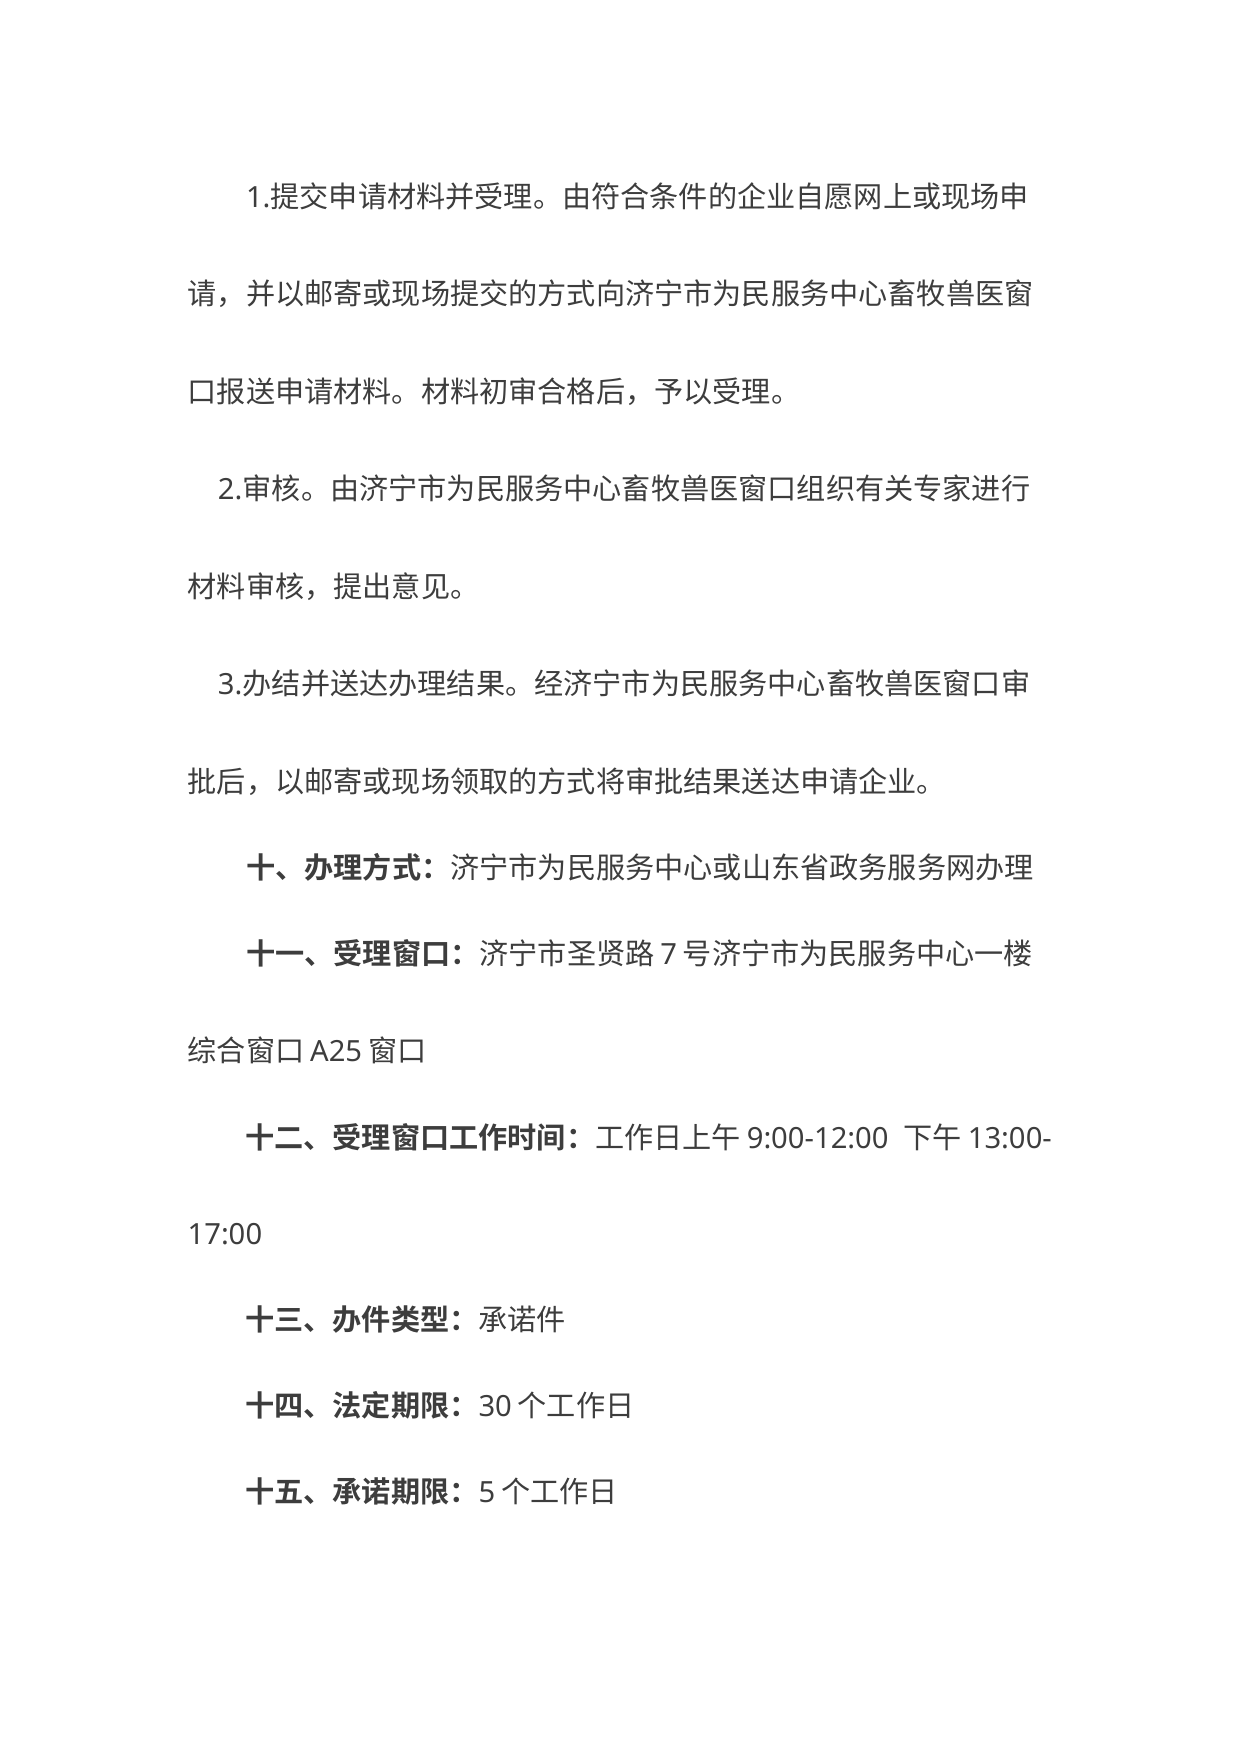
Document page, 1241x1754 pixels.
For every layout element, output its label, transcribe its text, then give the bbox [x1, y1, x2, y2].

text 1.提交申请材料并受理。由符合条件的企业自愿网上或现场申请，并以邮寄或现场提交的方式向济宁市为民服务中心畜牧兽医窗口报送申请材料。材料初审合格后，予以受理。 2.审核。由济宁市为民服务中心畜牧兽医窗口组织有关专家进行材料审核，提出意见。 3.办结并送达办理结果。经济宁市为民服务中心畜牧兽医窗口审批后，以邮寄或现场领取的方式将审批结果送达申请企业。 [187, 162, 1053, 812]
text 十三、办件类型：承诺件 [187, 1285, 1053, 1350]
text 十四、法定期限：30个工作日 [187, 1371, 1053, 1436]
text 十、办理方式：济宁市为民服务中心或山东省政务服务网办理 [187, 833, 1053, 898]
text 十二、受理窗口工作时间：工作日上午9:00-12:00 下午13:00-17:00 [187, 1103, 1053, 1265]
text 十五、承诺期限：5个工作日 [187, 1457, 1053, 1522]
text 十一、受理窗口：济宁市圣贤路7号济宁市为民服务中心一楼综合窗口A25窗口 [187, 919, 1053, 1082]
